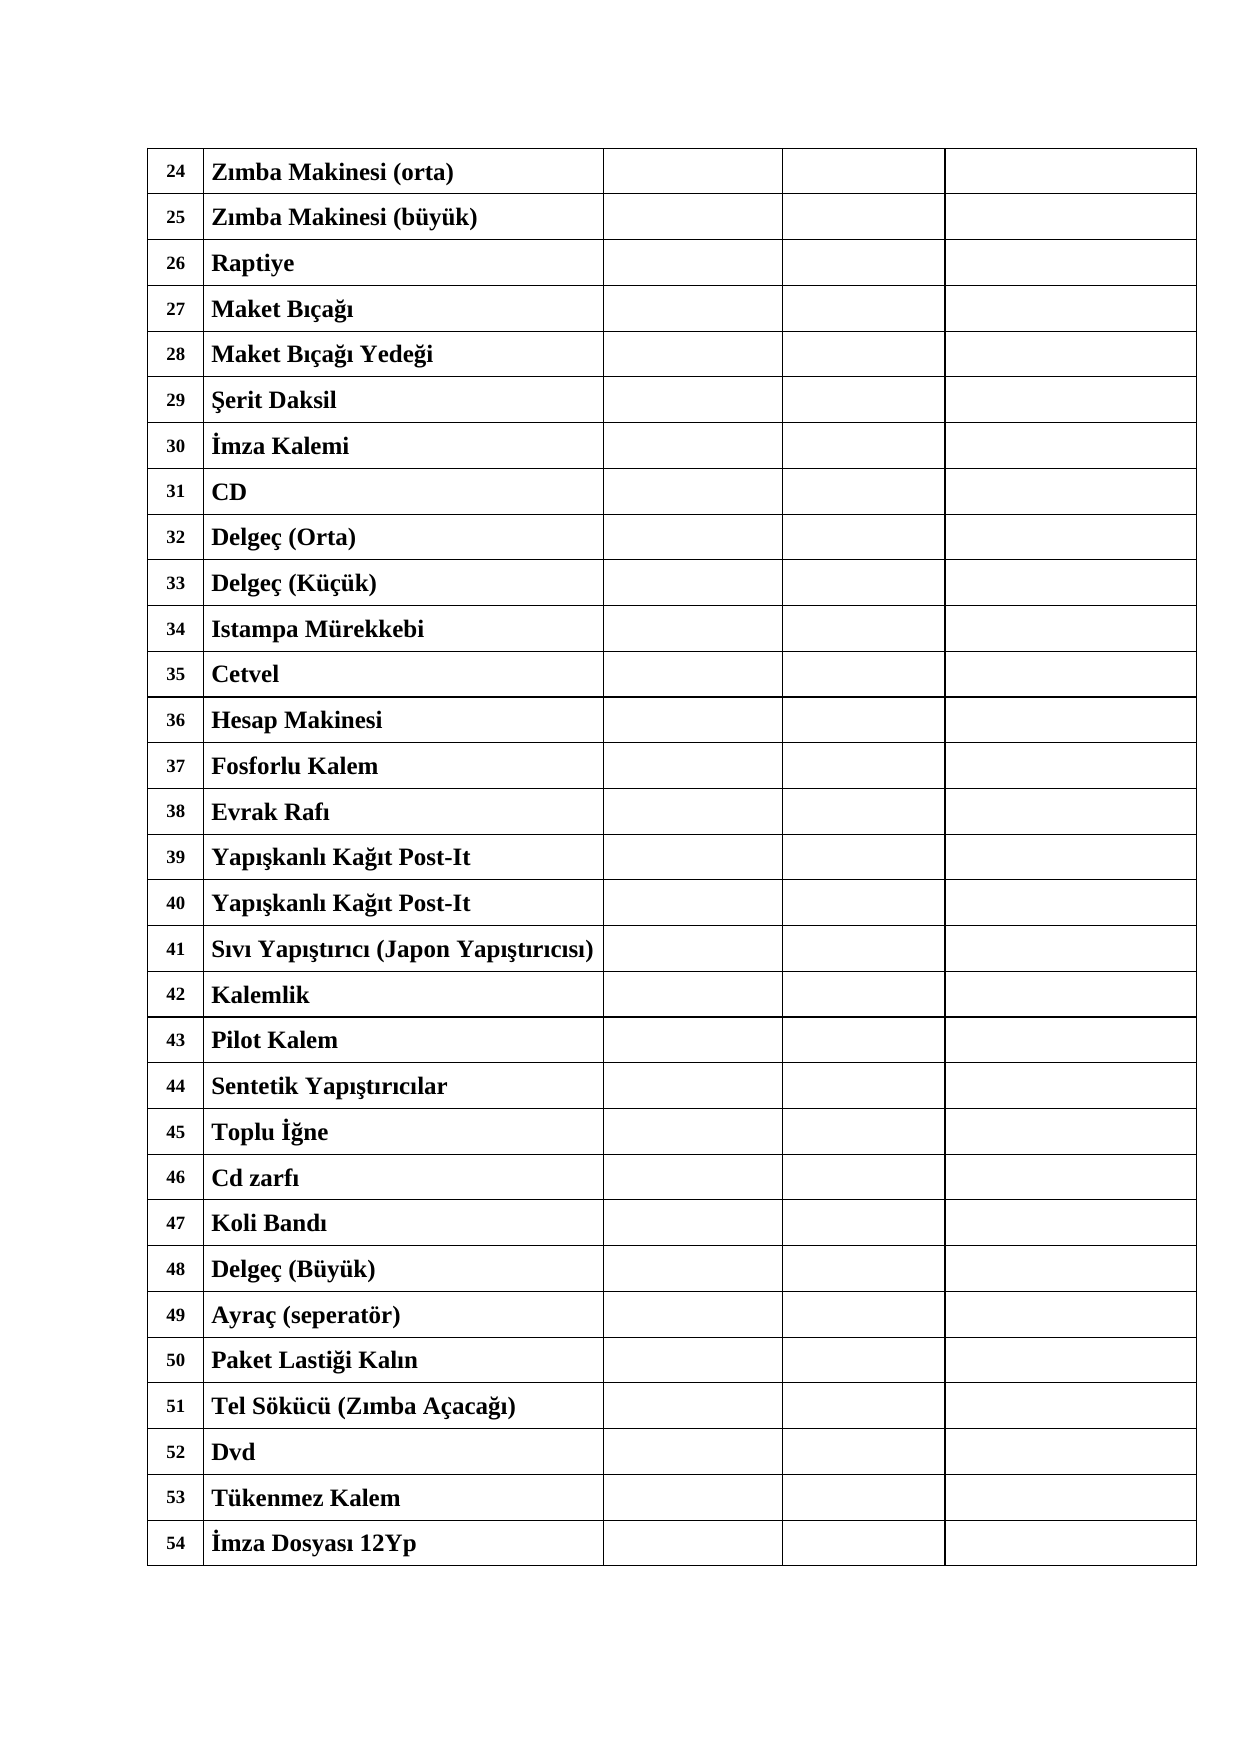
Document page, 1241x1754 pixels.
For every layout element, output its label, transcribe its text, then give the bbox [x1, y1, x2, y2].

table_cell [783, 880, 944, 925]
table_cell 28 [148, 332, 203, 376]
table_cell 26 [148, 240, 203, 285]
table_cell [946, 1383, 1196, 1428]
table_cell [783, 1521, 944, 1565]
table_cell Sıvı Yapıştırıcı (Japon Yapıştırıcısı) [204, 926, 603, 971]
table_cell [946, 743, 1196, 788]
table_cell Koli Bandı [204, 1200, 603, 1245]
table_cell [946, 377, 1196, 422]
table_cell [946, 1063, 1196, 1108]
table_cell [604, 377, 782, 422]
table_cell [783, 789, 944, 833]
table_cell 33 [148, 560, 203, 605]
table_cell [783, 515, 944, 559]
table_cell 44 [148, 1063, 203, 1108]
table_cell 27 [148, 286, 203, 331]
table_cell Şerit Daksil [204, 377, 603, 422]
table_cell [783, 1018, 944, 1062]
table_cell [783, 1475, 944, 1519]
table_cell [604, 286, 782, 331]
table_cell [946, 560, 1196, 605]
table_cell Delgeç (Küçük) [204, 560, 603, 605]
table_cell 39 [148, 835, 203, 879]
table_cell Tel Sökücü (Zımba Açacağı) [204, 1383, 603, 1428]
table_cell Delgeç (Büyük) [204, 1246, 603, 1291]
table_cell [783, 835, 944, 879]
table_cell [783, 1383, 944, 1428]
table_cell 24 [148, 149, 203, 193]
table_cell [946, 1338, 1196, 1382]
table_cell [604, 972, 782, 1016]
table_cell 52 [148, 1429, 203, 1474]
table_cell [946, 149, 1196, 193]
table_cell Raptiye [204, 240, 603, 285]
table_cell [946, 194, 1196, 239]
table_cell [783, 423, 944, 468]
table_cell [604, 1521, 782, 1565]
table_cell Yapışkanlı Kağıt Post-It [204, 835, 603, 879]
table_cell [946, 332, 1196, 376]
table_cell 30 [148, 423, 203, 468]
table_cell [783, 698, 944, 742]
table_cell [946, 1429, 1196, 1474]
table_cell [783, 240, 944, 285]
table_cell [604, 835, 782, 879]
table_cell [946, 1246, 1196, 1291]
table_cell [783, 194, 944, 239]
table_cell Cetvel [204, 652, 603, 696]
table_cell 48 [148, 1246, 203, 1291]
table_cell Delgeç (Orta) [204, 515, 603, 559]
table_cell [604, 560, 782, 605]
table_cell [783, 1429, 944, 1474]
table_cell [604, 1429, 782, 1474]
table_cell [783, 1109, 944, 1154]
table_cell 47 [148, 1200, 203, 1245]
table_cell [604, 1475, 782, 1519]
table_cell [946, 789, 1196, 833]
table_cell [946, 835, 1196, 879]
table_cell 43 [148, 1018, 203, 1062]
table_cell [946, 698, 1196, 742]
table_cell [604, 1155, 782, 1199]
table_cell [783, 149, 944, 193]
table_cell Zımba Makinesi (büyük) [204, 194, 603, 239]
table_cell [783, 1155, 944, 1199]
table_cell [604, 194, 782, 239]
table_cell [946, 926, 1196, 971]
table_cell Evrak Rafı [204, 789, 603, 833]
table_cell [604, 1338, 782, 1382]
table_cell Maket Bıçağı [204, 286, 603, 331]
table_cell [946, 606, 1196, 651]
table_cell Maket Bıçağı Yedeği [204, 332, 603, 376]
table_cell [946, 1018, 1196, 1062]
table_cell [783, 606, 944, 651]
table_cell 25 [148, 194, 203, 239]
table_cell 38 [148, 789, 203, 833]
table_cell 54 [148, 1521, 203, 1565]
table_cell [783, 560, 944, 605]
table_cell [946, 1292, 1196, 1337]
table_cell 41 [148, 926, 203, 971]
table_cell 40 [148, 880, 203, 925]
table_cell Kalemlik [204, 972, 603, 1016]
table_cell [783, 469, 944, 513]
table_cell Tükenmez Kalem [204, 1475, 603, 1519]
table_cell [604, 1200, 782, 1245]
table_cell [783, 1292, 944, 1337]
table_cell Fosforlu Kalem [204, 743, 603, 788]
table_cell [783, 1063, 944, 1108]
table_cell Istampa Mürekkebi [204, 606, 603, 651]
table_cell [783, 1246, 944, 1291]
table_cell [946, 652, 1196, 696]
table_cell [604, 1292, 782, 1337]
table_cell 31 [148, 469, 203, 513]
table_cell [783, 972, 944, 1016]
table_cell [604, 926, 782, 971]
table_cell [946, 972, 1196, 1016]
table_cell Cd zarfı [204, 1155, 603, 1199]
table_cell [783, 1338, 944, 1382]
table_cell [604, 240, 782, 285]
table_cell 53 [148, 1475, 203, 1519]
table_cell 32 [148, 515, 203, 559]
table_cell Ayraç (seperatör) [204, 1292, 603, 1337]
table_cell Dvd [204, 1429, 603, 1474]
table_cell Toplu İğne [204, 1109, 603, 1154]
table_cell [946, 1155, 1196, 1199]
table_cell [604, 423, 782, 468]
table_cell [946, 1109, 1196, 1154]
table_cell [946, 423, 1196, 468]
table_cell [604, 1383, 782, 1428]
table_cell [946, 1475, 1196, 1519]
table_cell CD [204, 469, 603, 513]
table_cell [783, 652, 944, 696]
table_cell Yapışkanlı Kağıt Post-It [204, 880, 603, 925]
table_cell [604, 1018, 782, 1062]
table_cell [783, 743, 944, 788]
table_cell [604, 332, 782, 376]
table_cell [783, 926, 944, 971]
table_cell [604, 880, 782, 925]
table_cell [783, 1200, 944, 1245]
table_cell [946, 880, 1196, 925]
table_cell [604, 469, 782, 513]
table_cell Hesap Makinesi [204, 698, 603, 742]
table_cell [604, 1063, 782, 1108]
table_cell Paket Lastiği Kalın [204, 1338, 603, 1382]
table_cell [604, 1246, 782, 1291]
table_cell [946, 1521, 1196, 1565]
table_cell Sentetik Yapıştırıcılar [204, 1063, 603, 1108]
table_cell [783, 377, 944, 422]
table_cell İmza Kalemi [204, 423, 603, 468]
table_cell Zımba Makinesi (orta) [204, 149, 603, 193]
table_cell 36 [148, 698, 203, 742]
table_cell [783, 332, 944, 376]
table_cell İmza Dosyası 12Yp [204, 1521, 603, 1565]
table_cell [604, 606, 782, 651]
table_cell [946, 1200, 1196, 1245]
table_cell [946, 469, 1196, 513]
table_cell [946, 286, 1196, 331]
table_cell [946, 515, 1196, 559]
table_cell [604, 789, 782, 833]
table_cell [604, 698, 782, 742]
table_cell 37 [148, 743, 203, 788]
table_cell Pilot Kalem [204, 1018, 603, 1062]
table_cell 51 [148, 1383, 203, 1428]
table_cell 50 [148, 1338, 203, 1382]
table_cell 42 [148, 972, 203, 1016]
table_cell 34 [148, 606, 203, 651]
table_cell 49 [148, 1292, 203, 1337]
table_cell [783, 286, 944, 331]
table_cell [604, 652, 782, 696]
table_cell 29 [148, 377, 203, 422]
table_cell 35 [148, 652, 203, 696]
table_cell [946, 240, 1196, 285]
table_cell [604, 515, 782, 559]
table_cell [604, 743, 782, 788]
table_cell [604, 1109, 782, 1154]
table_cell [604, 149, 782, 193]
table_cell 45 [148, 1109, 203, 1154]
table_cell 46 [148, 1155, 203, 1199]
